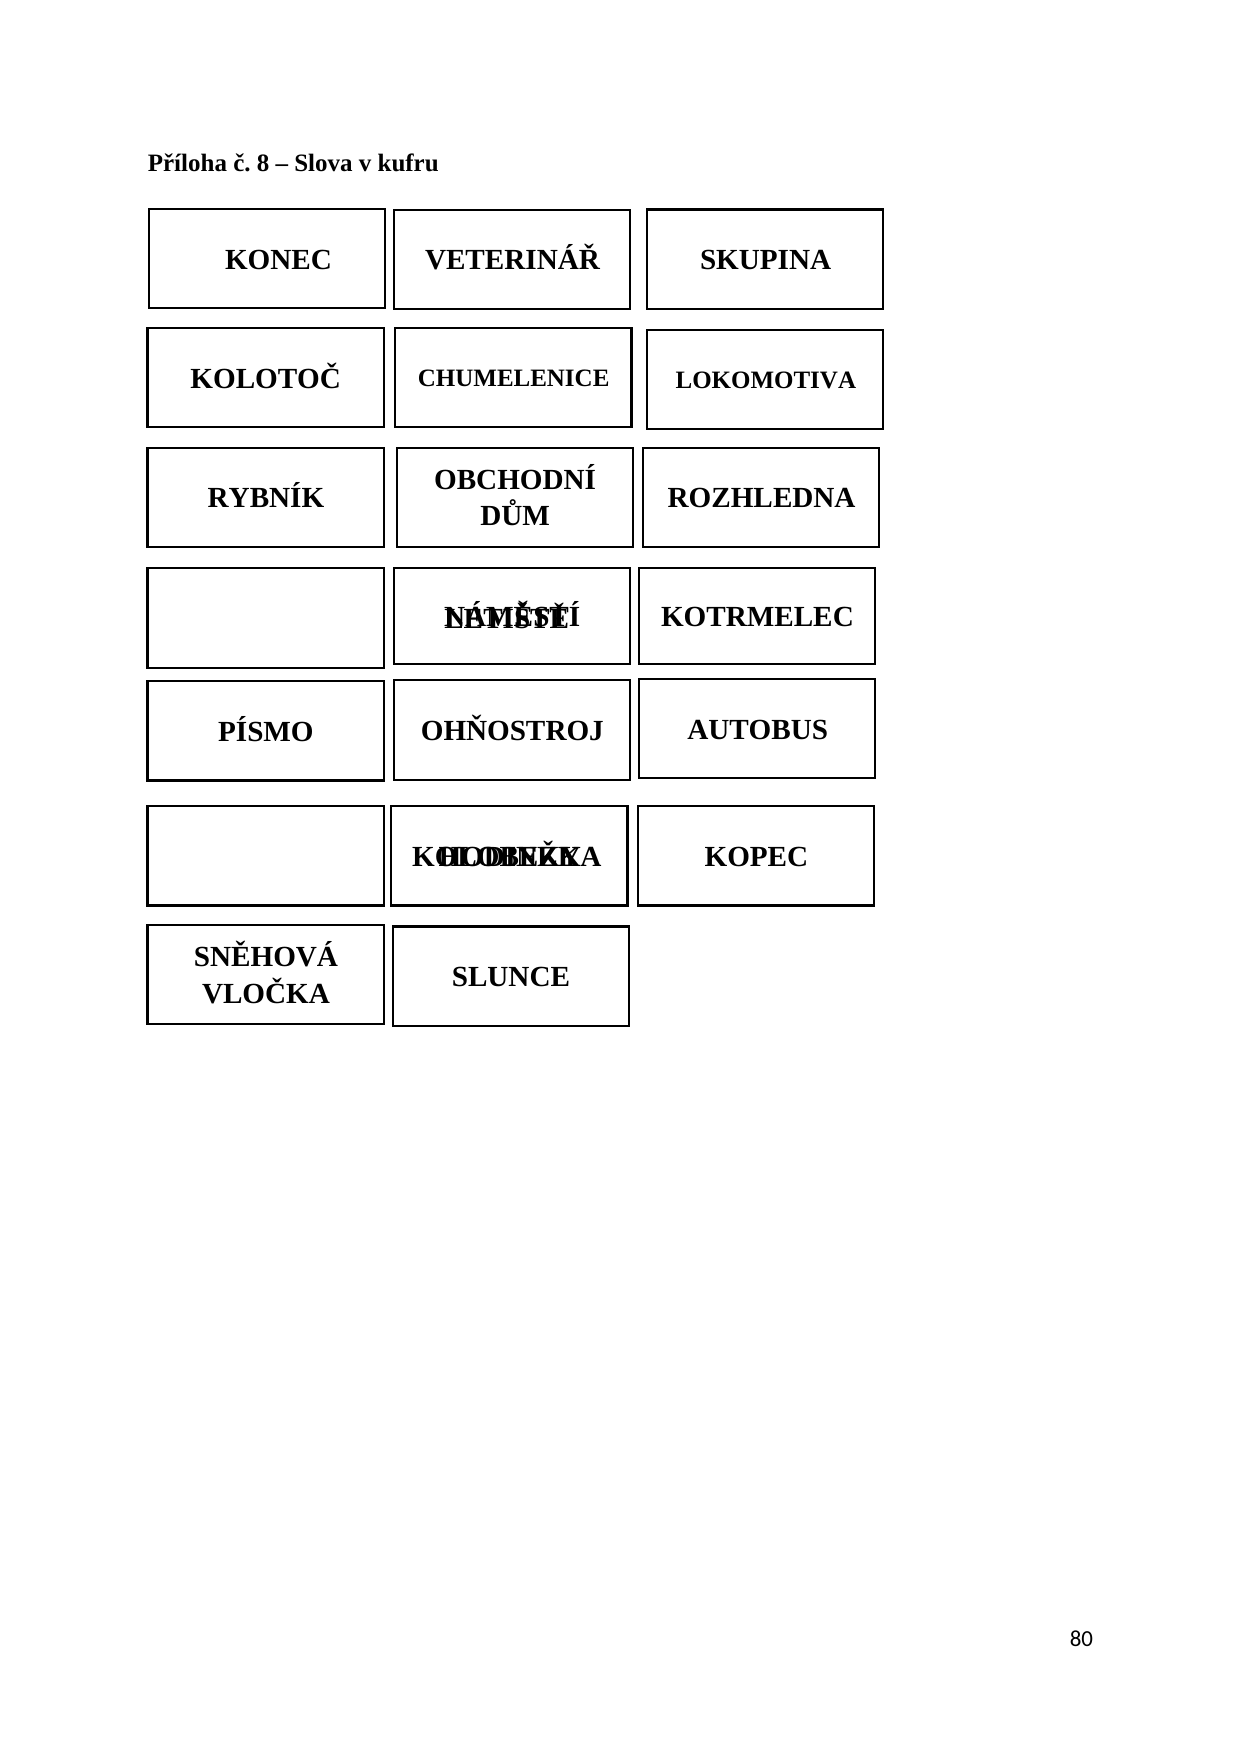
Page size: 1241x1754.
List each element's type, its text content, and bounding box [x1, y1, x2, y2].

text Příloha č. 8 – Slova v kufru [148, 148, 1093, 176]
